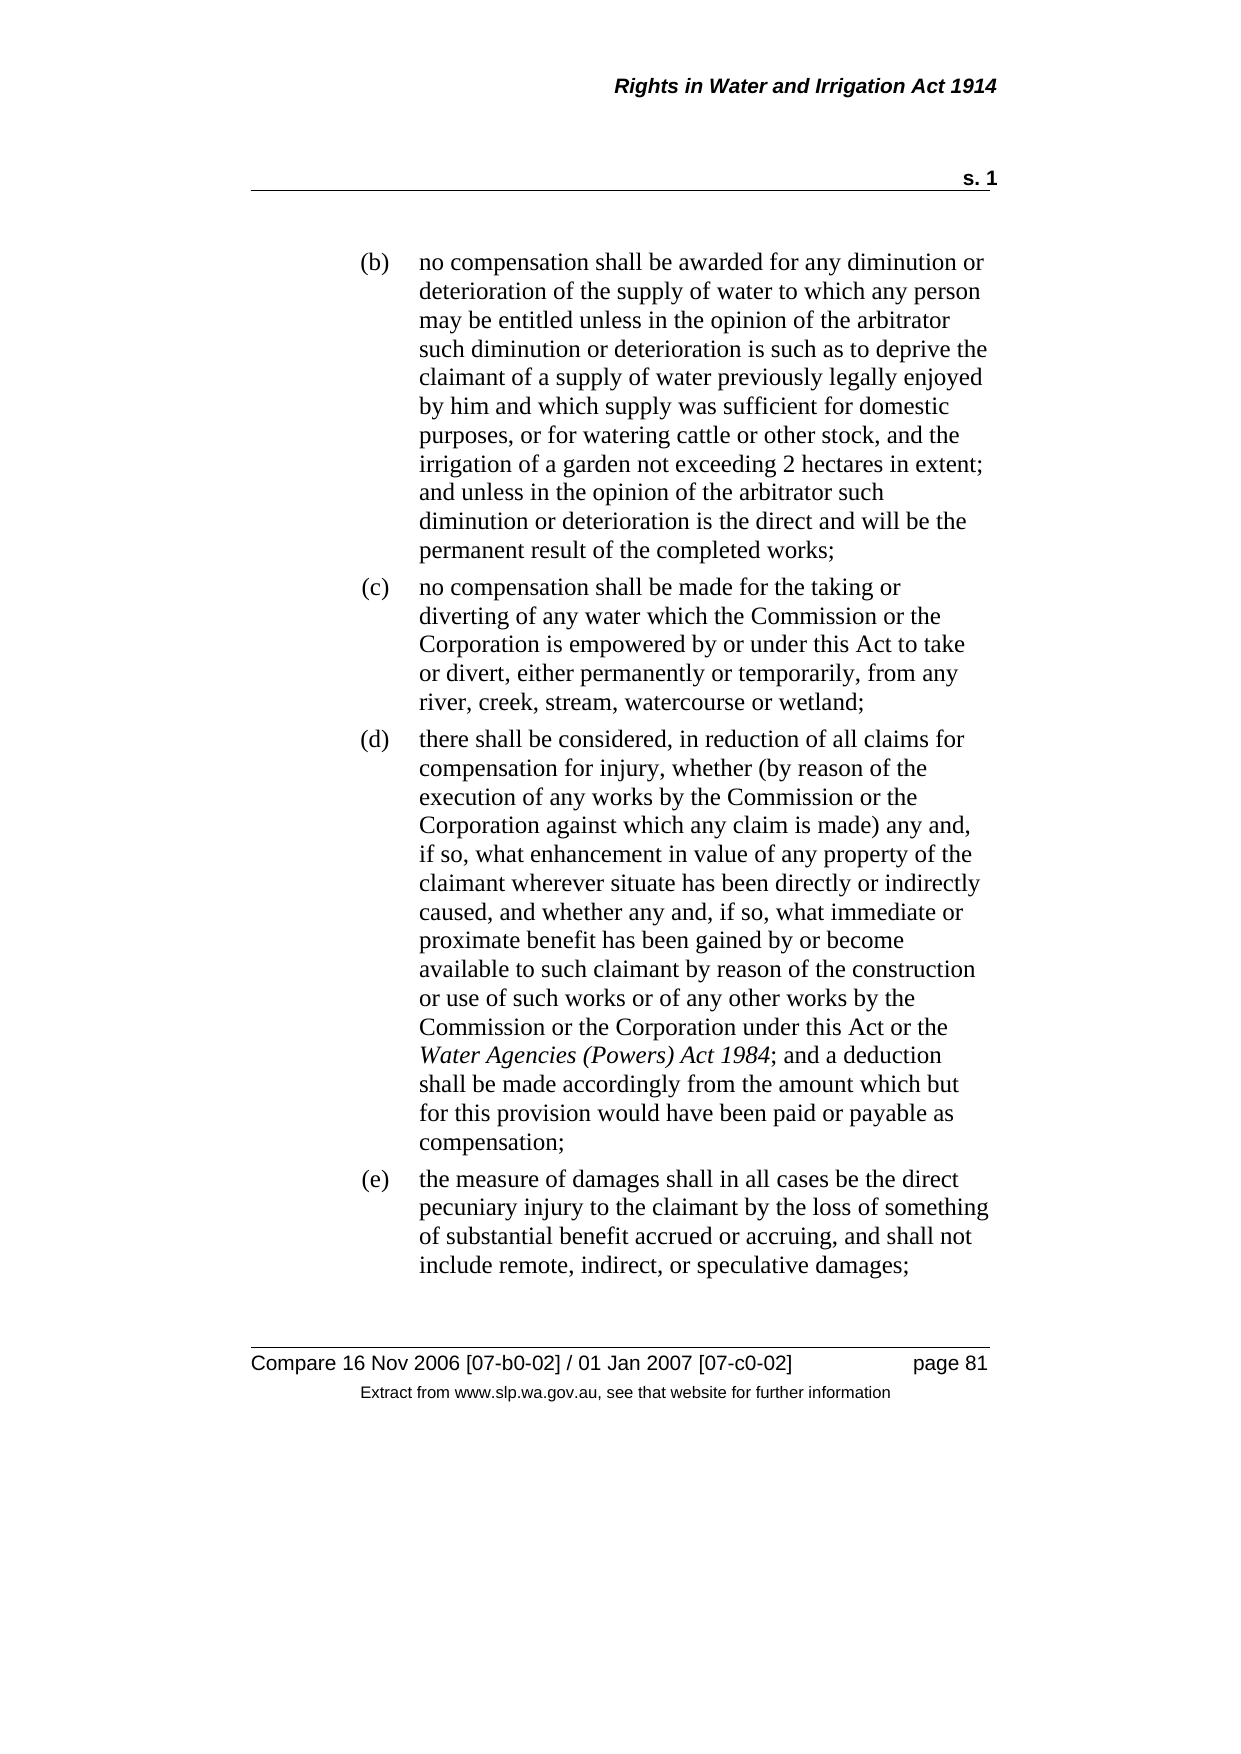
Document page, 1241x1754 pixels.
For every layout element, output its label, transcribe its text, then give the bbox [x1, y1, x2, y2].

text (b) no compensation shall be awarded for any diminution or deterioration of the supply of water to which any person may be entitled unless in the opinion of the arbitrator such diminution or deterioration is such as to deprive the claimant of a supply of water previously legally enjoyed by him and which supply was sufficient for domestic purposes, or for watering cattle or other stock, and the irrigation of a garden not exceeding 2 hectares in extent; and unless in the opinion of the arbitrator such diminution or deterioration is the direct and will be the permanent result of the completed works; [251, 247, 990, 564]
text (d) there shall be considered, in reduction of all claims for compensation for injury, whether (by reason of the execution of any works by the Commission or the Corporation against which any claim is made) any and, if so, what enhancement in value of any property of the claimant wherever situate has been directly or indirectly caused, and whether any and, if so, what immediate or proximate benefit has been gained by or become available to such claimant by reason of the construction or use of such works or of any other works by the Commission or the Corporation under this Act or the Water Agencies (Powers) Act 1984; and a deduction shall be made accordingly from the amount which but for this provision would have been paid or payable as compensation; [251, 724, 990, 1155]
text (c) no compensation shall be made for the taking or diverting of any water which the Commission or the Corporation is empowered by or under this Act to take or divert, either permanently or temporarily, from any river, creek, stream, watercourse or wetland; [251, 572, 990, 716]
text (e) the measure of damages shall in all cases be the direct pecuniary injury to the claimant by the loss of something of substantial benefit accrued or accruing, and shall not include remote, indirect, or speculative damages; [251, 1164, 990, 1279]
